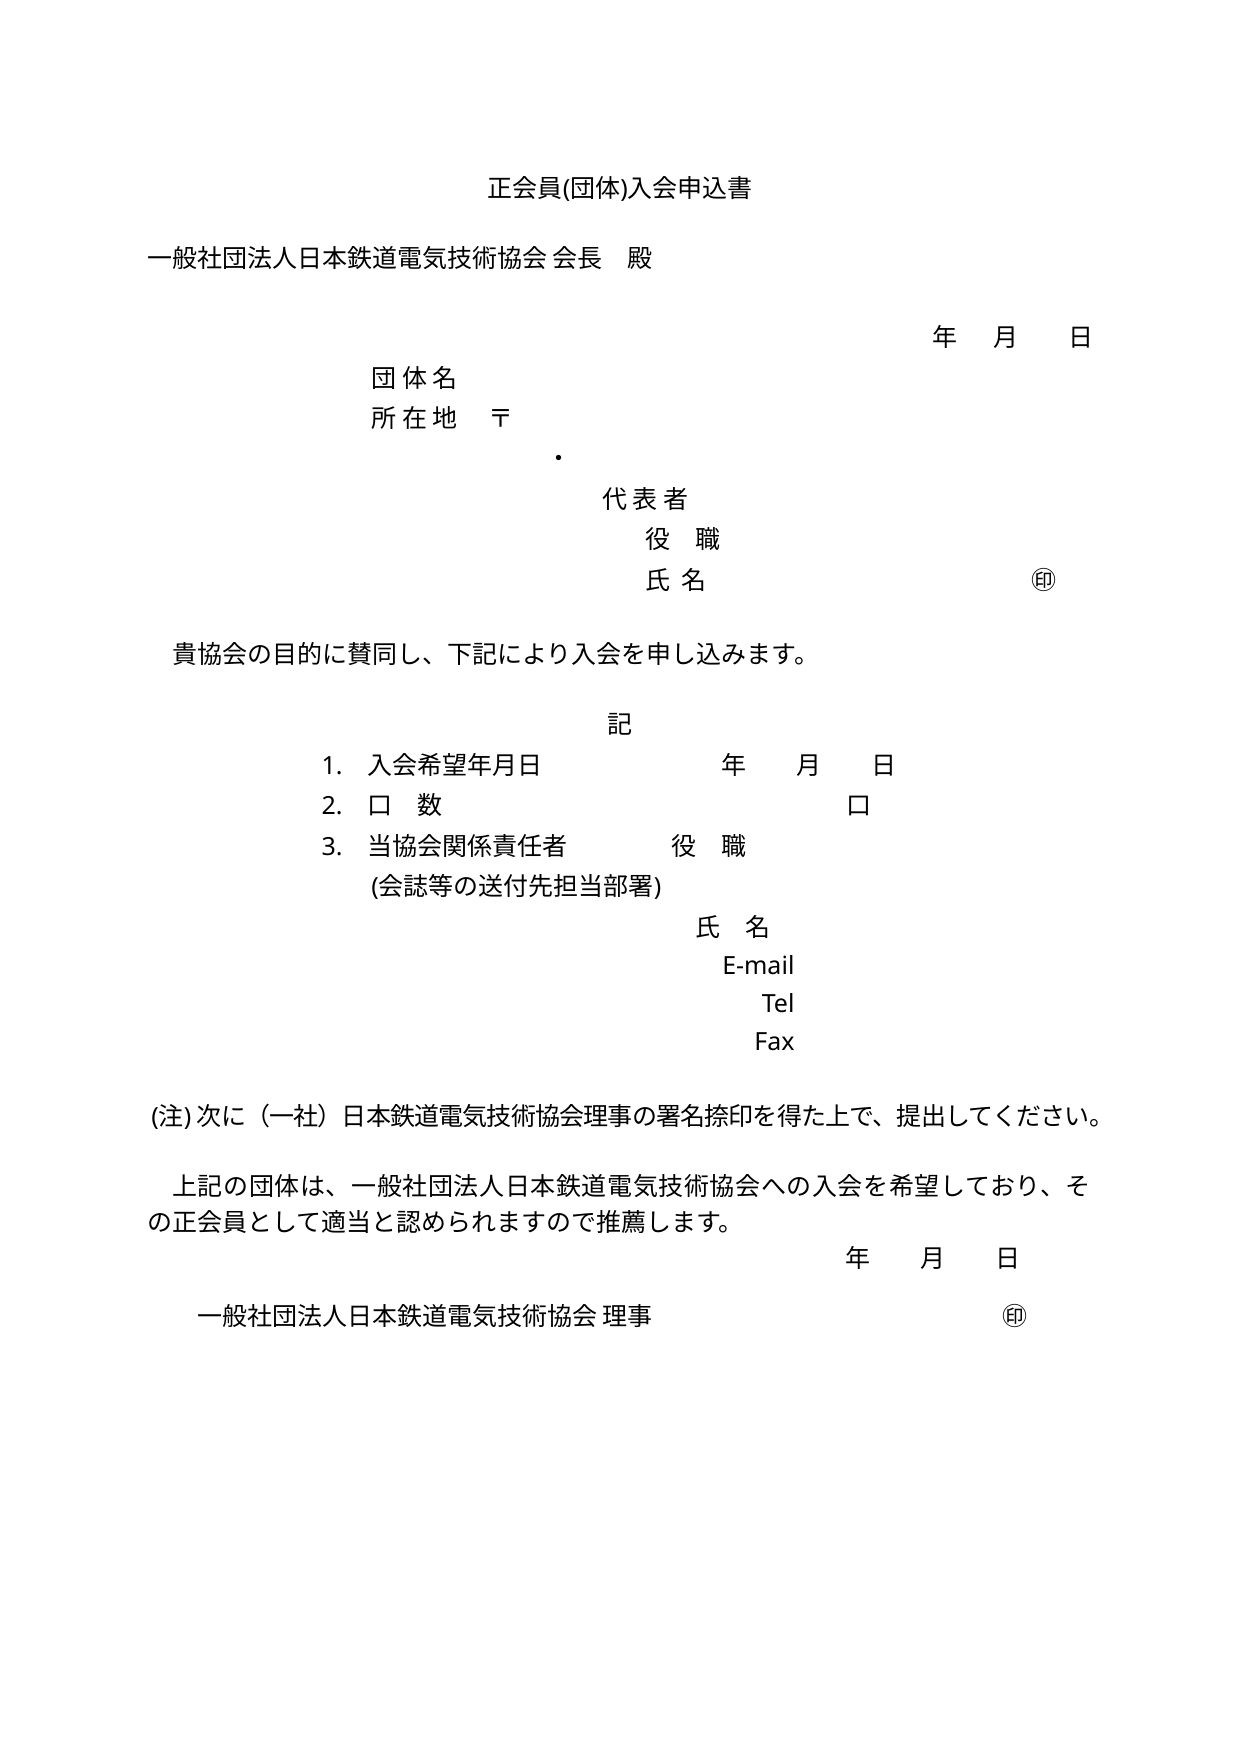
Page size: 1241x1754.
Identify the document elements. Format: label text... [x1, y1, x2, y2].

text 貴協会の目的に賛同し、下記により入会を申し込みます。 [147, 634, 1093, 671]
text 上記の団体は、一般社団法人日本鉄道電気技術協会への入会を希望しており、その正会員として適当と認められますので推薦します。 [147, 1166, 1093, 1239]
text E-mail [147, 947, 794, 981]
text 所 在 地 〒 [147, 398, 993, 435]
text 氏 名 ㊞ [645, 560, 1093, 596]
text 1. 入会希望年月日 年 月 日 [321, 745, 1093, 782]
text 年 月 日 [147, 318, 1093, 354]
text 団 体 名 [147, 358, 993, 394]
text 正会員(団体)入会申込書 [147, 169, 1093, 205]
text 氏 名 [147, 907, 1093, 943]
text 一般社団法人日本鉄道電気技術協会 理事 ㊞ [172, 1296, 1093, 1332]
text 代 表 者 [147, 479, 1093, 516]
text 2. 口 数 口 [321, 786, 1093, 822]
text 年 月 日 [147, 1239, 1093, 1275]
text (注) 次に（一社）日本鉄道電気技術協会理事の署名捺印を得た上で、提出してください。 [147, 1096, 1093, 1132]
text 一般社団法人日本鉄道電気技術協会 会長 殿 [147, 239, 1093, 275]
text 役 職 [645, 520, 1093, 556]
text (会誌等の送付先担当部署) [147, 867, 1093, 903]
text 記 [147, 705, 1093, 741]
text Fax [147, 1024, 794, 1058]
text ・ [147, 439, 993, 475]
text Tel [147, 986, 794, 1020]
text 3. 当協会関係責任者 役 職 [321, 826, 1093, 862]
